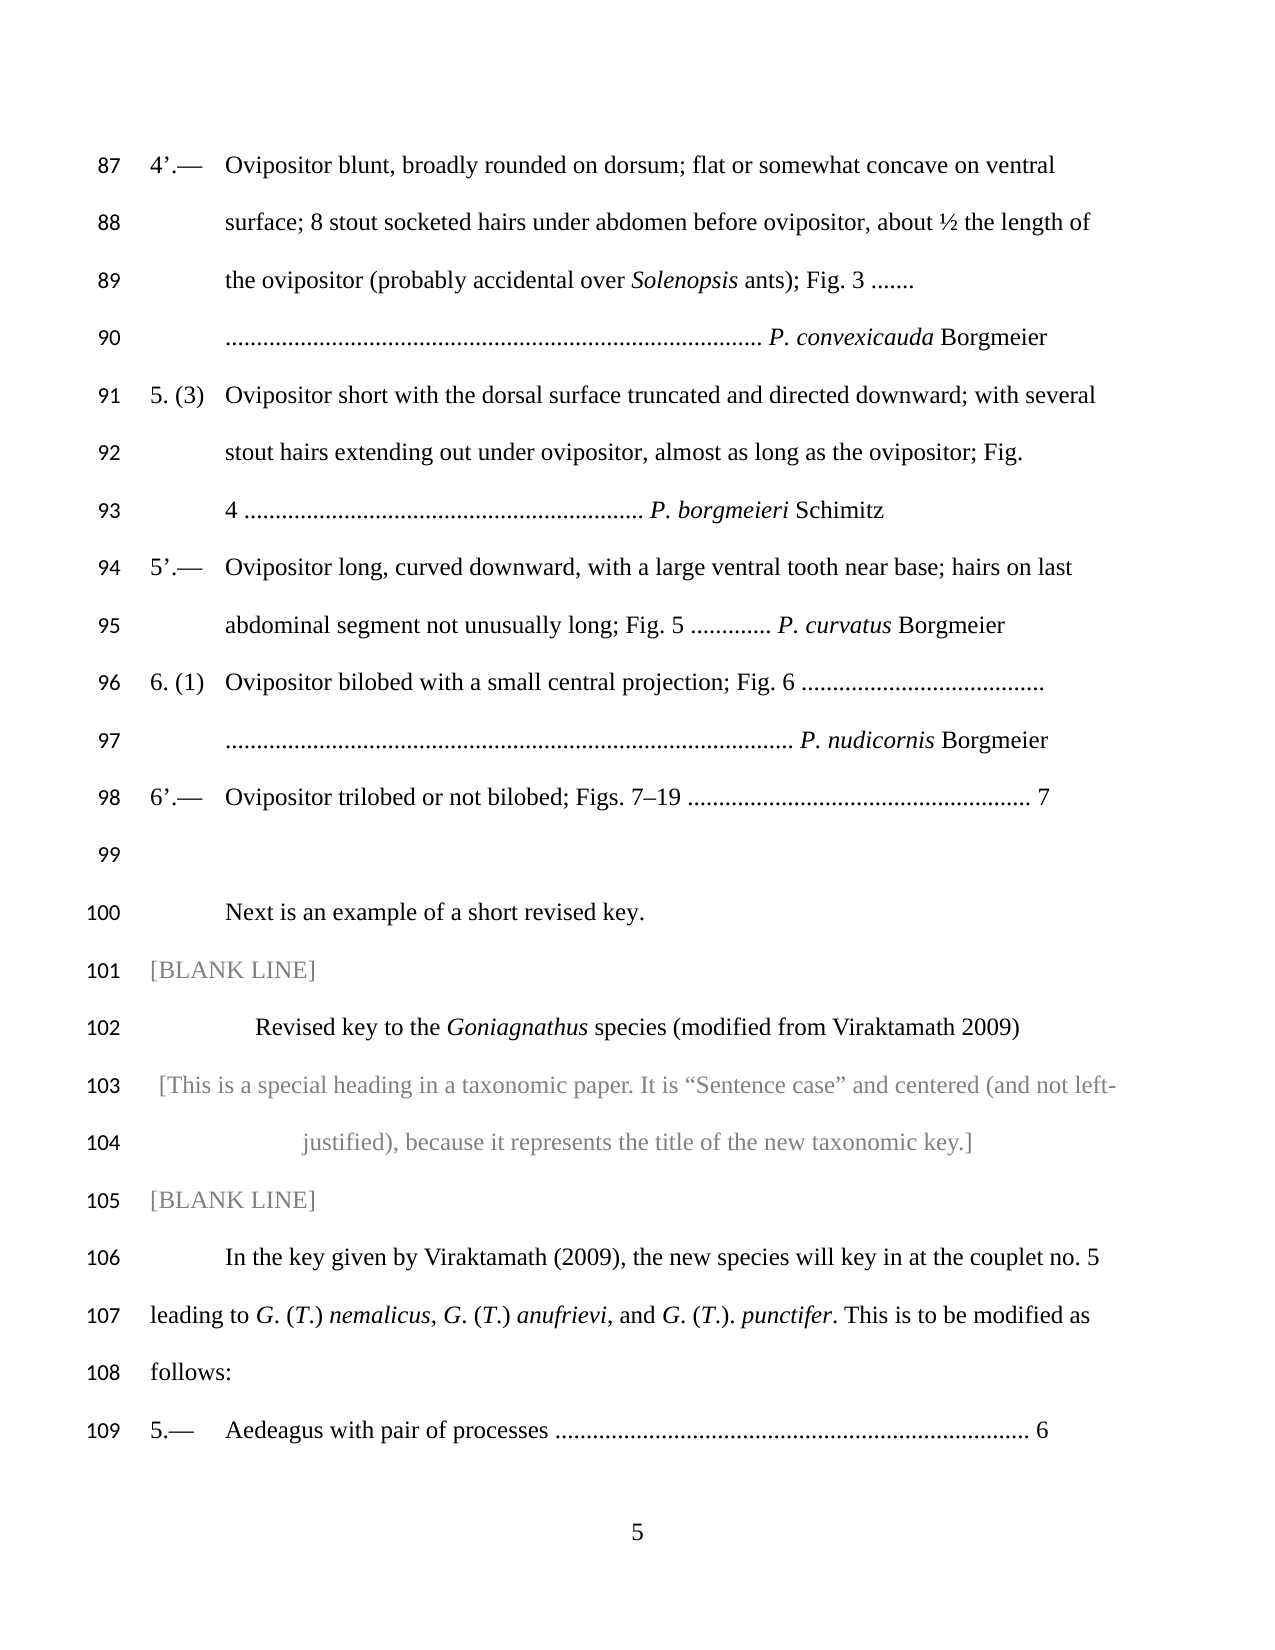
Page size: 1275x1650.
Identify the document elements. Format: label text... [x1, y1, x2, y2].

text [BLANK LINE] [150, 955, 1125, 984]
text 5’.— Ovipositor long, curved downward, with a large ventral tooth near base; hairs on last abdominal segment not unusually long; Fig. 5 ............. P. curvatus Borgmeier [150, 552, 1125, 639]
text 6’.— Ovipositor trilobed or not bilobed; Figs. 7–19 ....................................................... 7 [150, 782, 1125, 811]
text In the key given by Viraktamath (2009), the new species will key in at the couplet no. 5 leading to G. (T.) nemalicus, G. (T.) anufrievi, and G. (T.). punctifer. This is to be modified as follows: [150, 1242, 1125, 1386]
text [This is a special heading in a taxonomic paper. It is “Sentence case” and centered (and not left-justified), because it represents the title of the new taxonomic key.] [150, 1070, 1125, 1156]
text 5. (3) Ovipositor short with the dorsal surface truncated and directed downward; with several stout hairs extending out under ovipositor, almost as long as the ovipositor; Fig. 4 ................................................................ P. borgmeieri Schimitz [150, 380, 1125, 524]
text 5.— Aedeagus with pair of processes ............................................................................ 6 [150, 1415, 1050, 1444]
text 6. (1) Ovipositor bilobed with a small central projection; Fig. 6 ....................................... ........................................................................................... P. nudicornis Borgmeier [150, 667, 1125, 754]
text Revised key to the Goniagnathus species (modified from Viraktamath 2009) [150, 1012, 1125, 1041]
text [BLANK LINE] [150, 1185, 1125, 1214]
text 4’.— Ovipositor blunt, broadly rounded on dorsum; flat or somewhat concave on ventral surface; 8 stout socketed hairs under abdomen before ovipositor, about ½ the length of the ovipositor (probably accidental over Solenopsis ants); Fig. 3 ....... ...................................................................................... P. convexicauda Borgmeier [150, 150, 1125, 351]
text Next is an example of a short revised key. [150, 897, 1125, 926]
